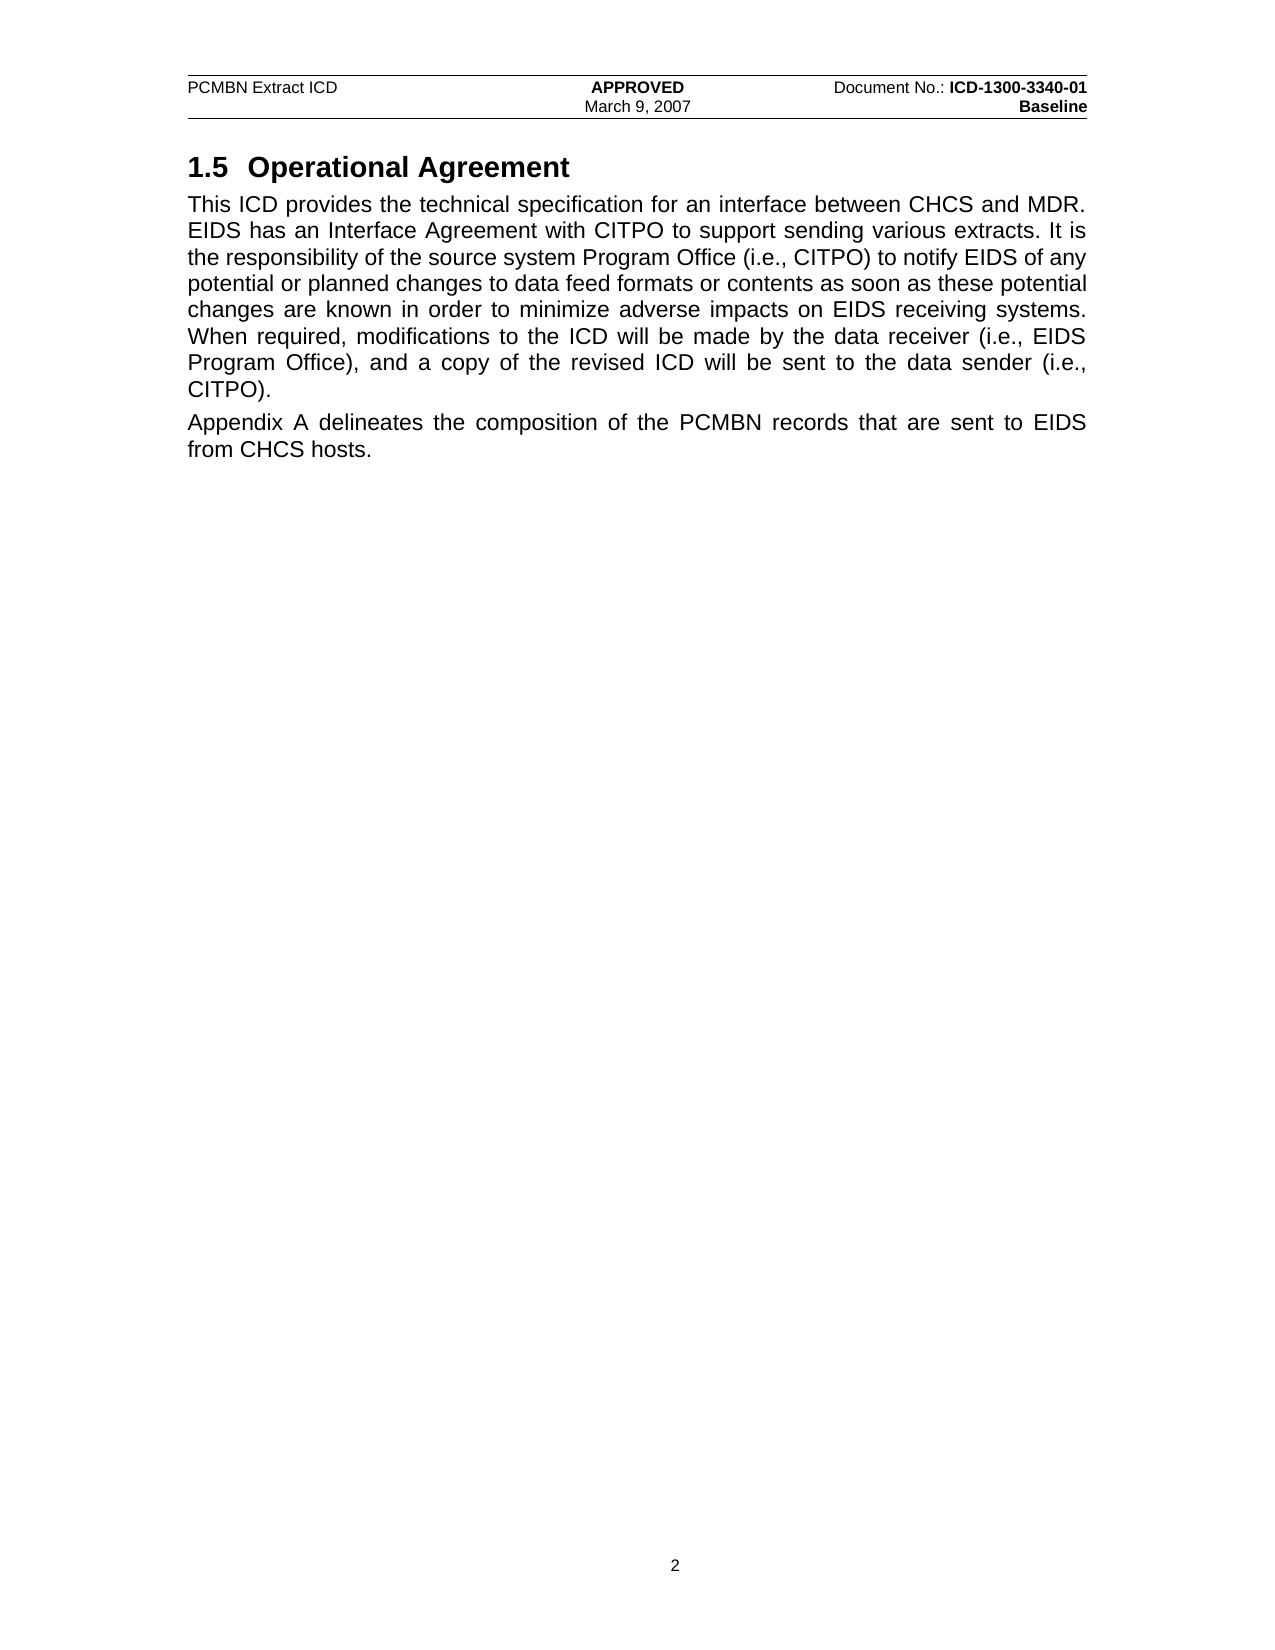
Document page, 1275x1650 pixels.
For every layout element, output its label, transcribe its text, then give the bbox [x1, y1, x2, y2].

text Appendix A delineates the composition of the PCMBN records that are sent to EIDS from CHCS hosts. [187, 409, 1087, 462]
subtitle Operational Agreement [187, 150, 1087, 183]
text This ICD provides the technical specification for an interface between CHCS and MDR. EIDS has an Interface Agreement with CITPO to support sending various extracts. It is the responsibility of the source system Program Office (i.e., CITPO) to notify EIDS of any potential or planned changes to data feed formats or contents as soon as these potential changes are known in order to minimize adverse impacts on EIDS receiving systems. When required, modifications to the ICD will be made by the data receiver (i.e., EIDS Program Office), and a copy of the revised ICD will be sent to the data sender (i.e., CITPO). [187, 191, 1087, 402]
